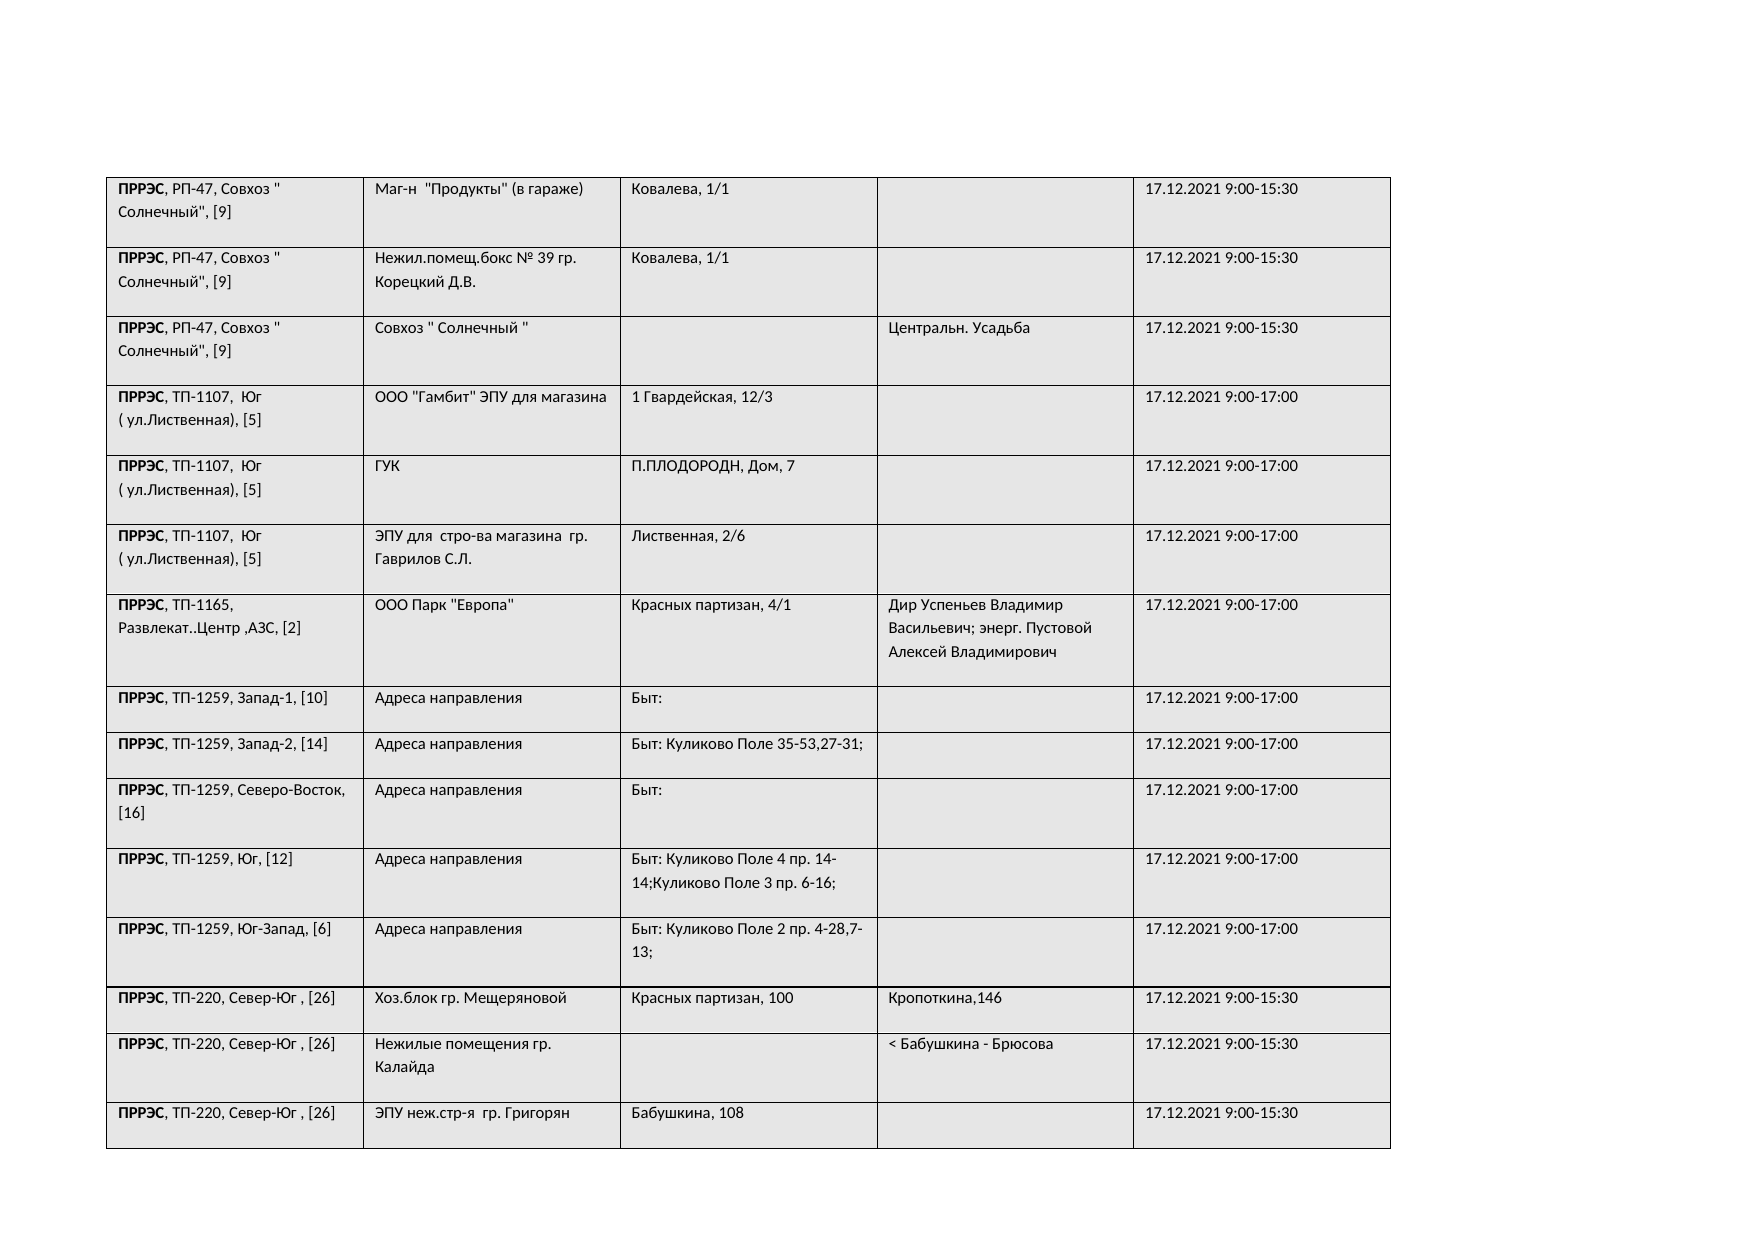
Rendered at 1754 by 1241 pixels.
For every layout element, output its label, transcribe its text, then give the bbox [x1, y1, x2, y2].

table_cell [621, 317, 877, 385]
table_header [878, 178, 1133, 247]
table_cell Быт: [621, 687, 877, 732]
table_cell [878, 456, 1133, 524]
table_cell ПРРЭС, ТП-1107, Юг ( ул.Лиственная), [5] [107, 525, 363, 593]
table_cell Красных партизан, 4/1 [621, 595, 877, 686]
table_cell ООО Парк "Европа" [364, 595, 620, 686]
table_cell 17.12.2021 9:00-15:30 [1134, 1034, 1390, 1102]
table_cell Совхоз " Солнечный " [364, 317, 620, 385]
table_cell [107, 1103, 363, 1148]
table_cell ПРРЭС, ТП-1259, Северо-Восток, [16] [107, 779, 363, 848]
table_cell Бабушкина, 108 [621, 1103, 877, 1148]
table_cell ПРРЭС, ТП-1165, Развлекат..Центр ,АЗС, [2] [107, 595, 363, 686]
table_cell ООО "Гамбит" ЭПУ для магазина [364, 386, 620, 455]
table_cell 17.12.2021 9:00-17:00 [1134, 595, 1390, 686]
table_cell 17.12.2021 9:00-17:00 [1134, 525, 1390, 593]
table_cell Быт: Куликово Поле 35-53,27-31; [621, 733, 877, 778]
table_cell [621, 1034, 877, 1102]
table_cell Нежил.помещ.бокс № 39 гр. Корецкий Д.В. [364, 248, 620, 316]
table_cell Адреса направления [364, 849, 620, 917]
table_cell ПРРЭС, ТП-220, Север-Юг , [26] [107, 1034, 363, 1102]
table_header Маг-н "Продукты" (в гараже) [364, 178, 620, 247]
table_cell 17.12.2021 9:00-15:30 [1134, 248, 1390, 316]
table_cell 17.12.2021 9:00-15:30 [1134, 988, 1390, 1032]
table_cell Лиственная, 2/6 [621, 525, 877, 593]
table_header 17.12.2021 9:00-15:30 [1134, 178, 1390, 247]
table_cell П.ПЛОДОРОДН, Дом, 7 [621, 456, 877, 524]
table_cell ЭПУ неж.стр-я гр. Григорян [364, 1103, 620, 1148]
table_cell Красных партизан, 100 [621, 988, 877, 1032]
table_cell [878, 525, 1133, 593]
table_cell [878, 687, 1133, 732]
table_cell ПРРЭС, ТП-1107, Юг ( ул.Лиственная), [5] [107, 456, 363, 524]
table_cell Нежилые помещения гр. Калайда [364, 1034, 620, 1102]
table_cell Адреса направления [364, 918, 620, 986]
table_cell ПРРЭС, РП-47, Совхоз " Солнечный", [9] [107, 317, 363, 385]
table_cell Быт: [621, 779, 877, 848]
table_cell ЭПУ для стро-ва магазина гр. Гаврилов С.Л. [364, 525, 620, 593]
table_cell [878, 849, 1133, 917]
table_cell Центральн. Усадьба [878, 317, 1133, 385]
table_cell Адреса направления [364, 779, 620, 848]
table_cell ПРРЭС, ТП-1259, Юг, [12] [107, 849, 363, 917]
table_cell Ковалева, 1/1 [621, 248, 877, 316]
table_cell 17.12.2021 9:00-17:00 [1134, 918, 1390, 986]
table_cell ПРРЭС, ТП-220, Север-Юг , [26] [107, 988, 363, 1032]
table_cell 17.12.2021 9:00-17:00 [1134, 687, 1390, 732]
table_cell Адреса направления [364, 733, 620, 778]
table_cell [878, 386, 1133, 455]
table_header ПРРЭС, РП-47, Совхоз " Солнечный", [9] [107, 178, 363, 247]
table_cell ГУК [364, 456, 620, 524]
table_cell [878, 248, 1133, 316]
table_cell 17.12.2021 9:00-15:30 [1134, 317, 1390, 385]
table_header Ковалева, 1/1 [621, 178, 877, 247]
table_cell 17.12.2021 9:00-17:00 [1134, 456, 1390, 524]
table_cell 1 Гвардейская, 12/3 [621, 386, 877, 455]
table_cell < Бабушкина - Брюсова [878, 1034, 1133, 1102]
table_cell Хоз.блок гр. Мещеряновой [364, 988, 620, 1032]
table_cell [878, 733, 1133, 778]
table_cell [878, 1103, 1133, 1148]
table_cell ПРРЭС, ТП-1259, Юг-Запад, [6] [107, 918, 363, 986]
table_cell ПРРЭС, РП-47, Совхоз " Солнечный", [9] [107, 248, 363, 316]
table_cell ПРРЭС, ТП-1107, Юг ( ул.Лиственная), [5] [107, 386, 363, 455]
table_cell 17.12.2021 9:00-17:00 [1134, 779, 1390, 848]
table_cell Быт: Куликово Поле 4 пр. 14-14;Куликово Поле 3 пр. 6-16; [621, 849, 877, 917]
table_cell Быт: Куликово Поле 2 пр. 4-28,7-13; [621, 918, 877, 986]
table_cell Дир Успеньев Владимир Васильевич; энерг. Пустовой Алексей Владимирович [878, 595, 1133, 686]
table_cell ПРРЭС, ТП-1259, Запад-2, [14] [107, 733, 363, 778]
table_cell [1134, 1103, 1390, 1148]
table_cell Кропоткина,146 [878, 988, 1133, 1032]
table_cell 17.12.2021 9:00-17:00 [1134, 733, 1390, 778]
table_cell [878, 918, 1133, 986]
table_cell 17.12.2021 9:00-17:00 [1134, 849, 1390, 917]
table_cell Адреса направления [364, 687, 620, 732]
table_cell 17.12.2021 9:00-17:00 [1134, 386, 1390, 455]
table_cell [878, 779, 1133, 848]
table_cell ПРРЭС, ТП-1259, Запад-1, [10] [107, 687, 363, 732]
